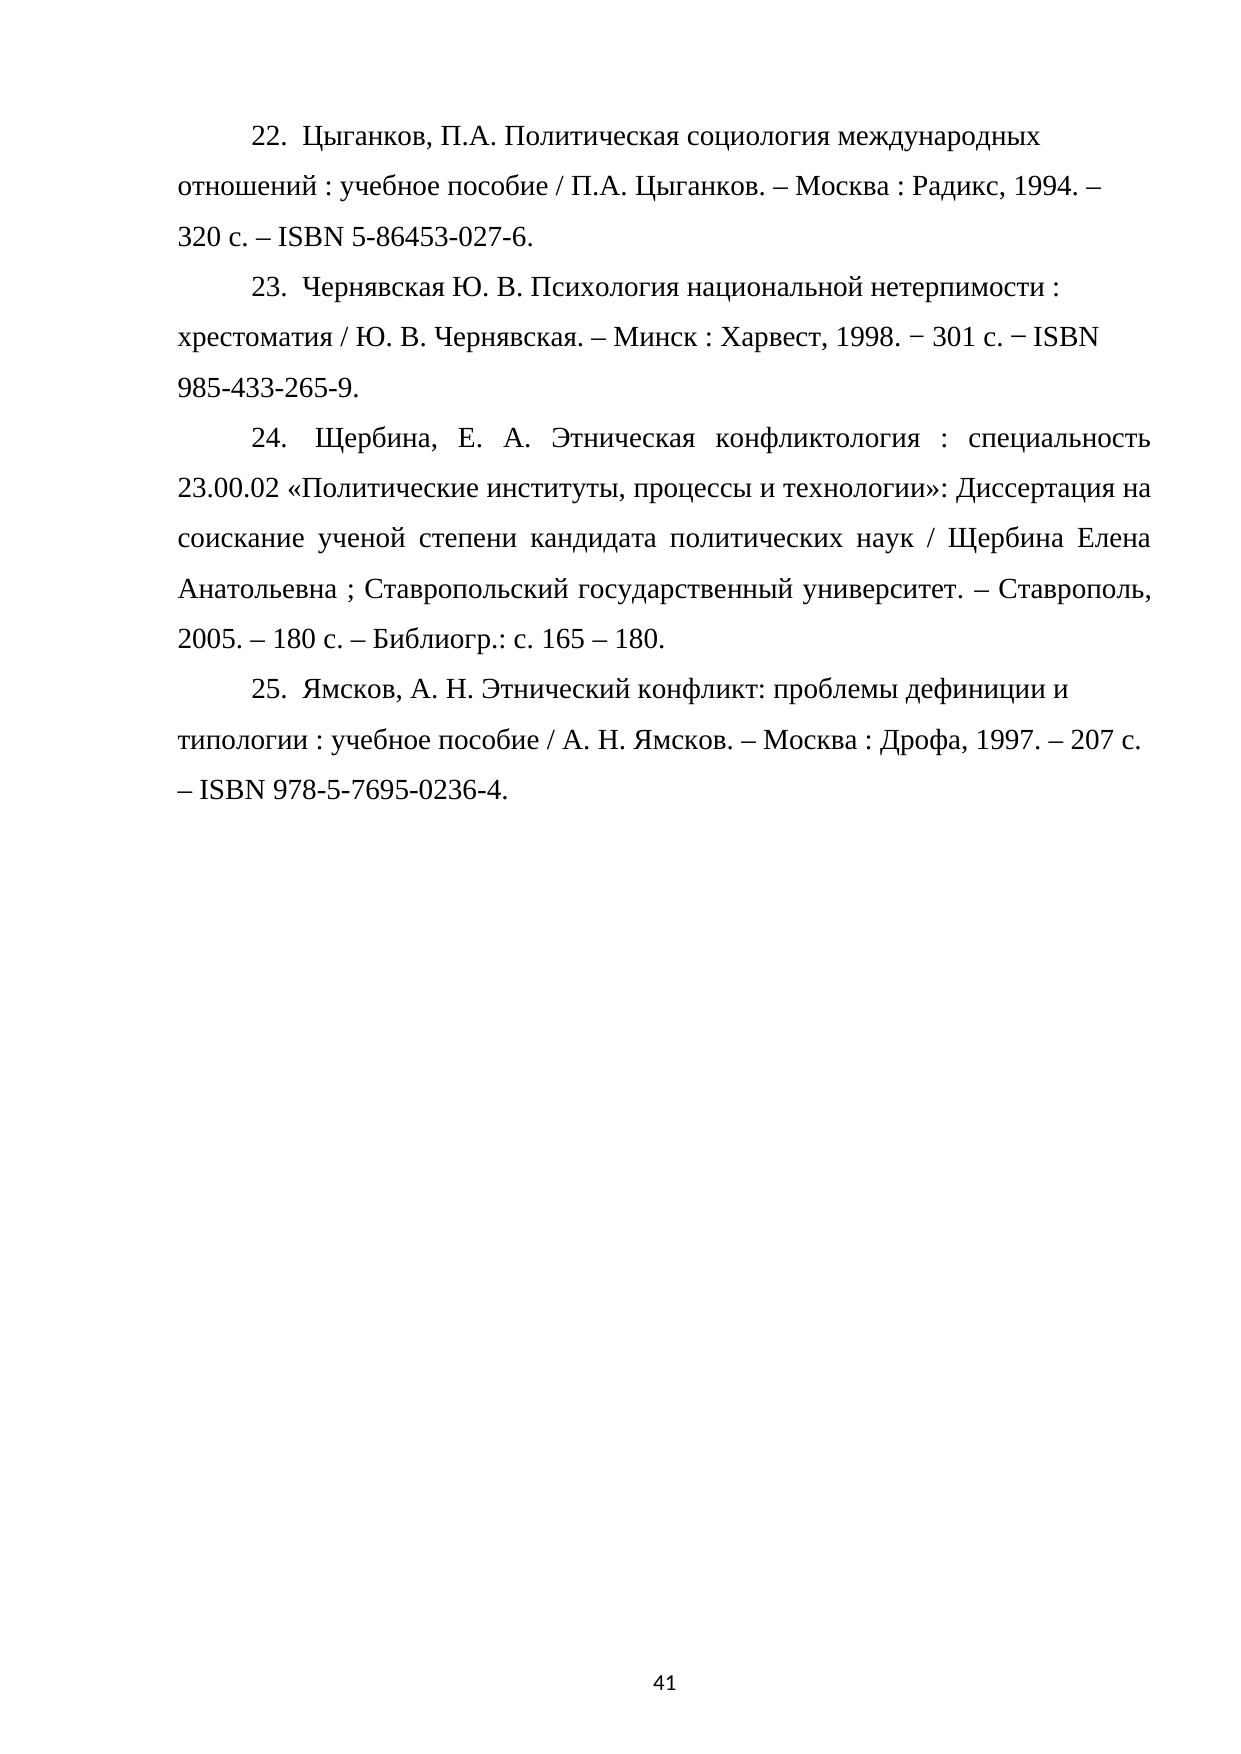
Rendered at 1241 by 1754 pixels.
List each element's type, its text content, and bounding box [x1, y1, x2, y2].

list Ямсков, А. Н. Этнический конфликт: проблемы дефиниции и типологии : учебное пособие / А. Н. Ямсков. – Москва : Дрофа, 1997. – 207 с. – ISBN 978-5-7695-0236-4. [177, 672, 1152, 806]
list Чернявская Ю. В. Психология национальной нетерпимости : хрестоматия / Ю. В. Чернявская. – Минск : Харвест, 1998. − 301 с. ̶ ISBN 985-433-265-9. [177, 269, 1152, 403]
list Щербина, Е. А. Этническая конфликтология : специальность 23.00.02 «Политические институты, процессы и технологии»: Диссертация на соискание ученой степени кандидата политических наук / Щербина Елена Анатольевна ; Ставропольский государственный университет. – Ставрополь, 2005. – 180 с. – Библиогр.: с. 165 – 180. [177, 420, 1152, 655]
list Цыганков, П.А. Политическая социология международных отношений : учебное пособие / П.А. Цыганков. – Москва : Радикс, 1994. – 320 с. – ISBN 5-86453-027-6. [177, 118, 1152, 252]
